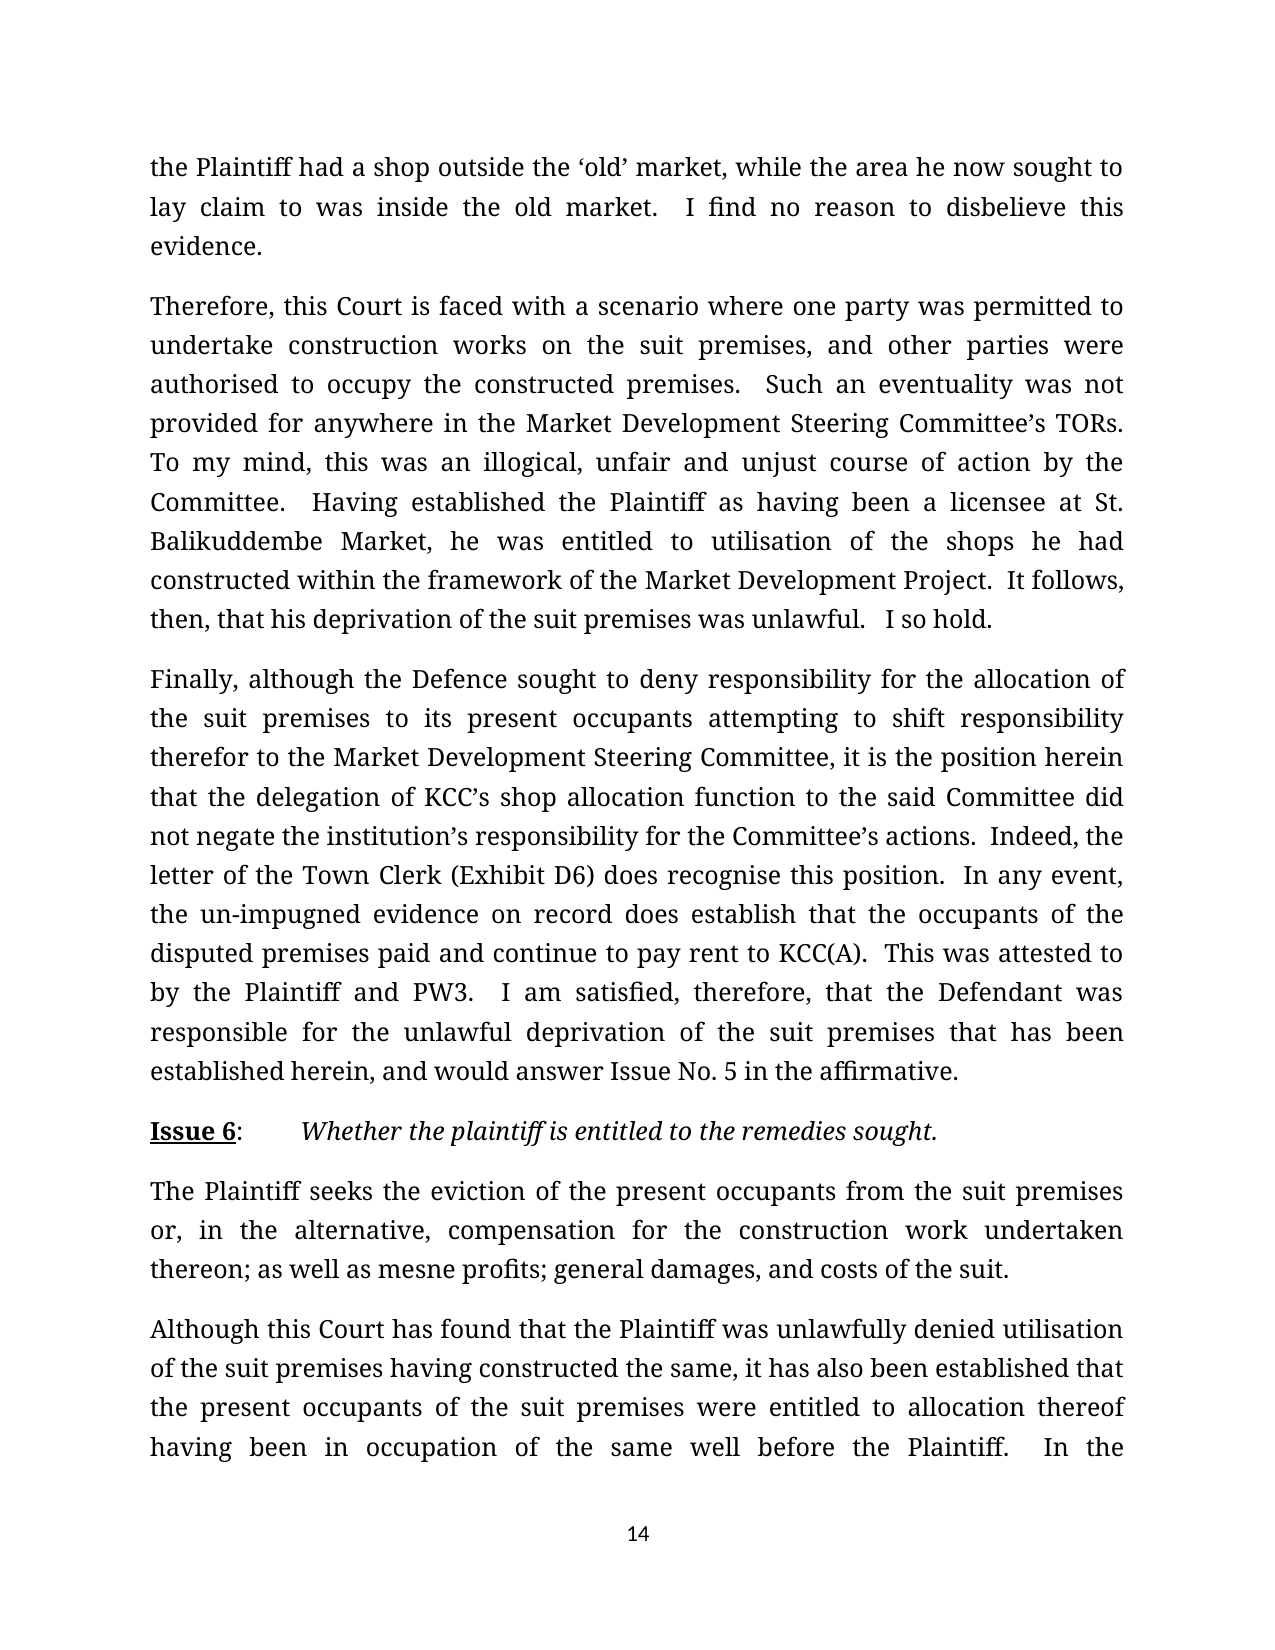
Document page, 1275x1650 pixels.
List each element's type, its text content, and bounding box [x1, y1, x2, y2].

text The Plaintiff seeks the eviction of the present occupants from the suit premises or, in the alternative, compensation for the construction work undertaken thereon; as well as mesne profits; general damages, and costs of the suit. [150, 1173, 1125, 1286]
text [150, 1312, 1125, 1463]
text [150, 150, 1125, 262]
text Finally, although the Defence sought to deny responsibility for the allocation of the suit premises to its present occupants attempting to shift responsibility therefor to the Market Development Steering Committee, it is the position herein that the delegation of KCC’s shop allocation function to the said Committee did not negate the institution’s responsibility for the Committee’s actions. Indeed, the letter of the Town Clerk (Exhibit D6) does recognise this position. In any event, the un-impugned evidence on record does establish that the occupants of the disputed premises paid and continue to pay rent to KCC(A). This was attested to by the Plaintiff and PW3. I am satisfied, therefore, that the Defendant was responsible for the unlawful deprivation of the suit premises that has been established herein, and would answer Issue No. 5 in the affirmative. [150, 662, 1125, 1087]
text Issue 6: Whether the plaintiff is entitled to the remedies sought. [150, 1113, 1125, 1147]
text Therefore, this Court is faced with a scenario where one party was permitted to undertake construction works on the suit premises, and other parties were authorised to occupy the constructed premises. Such an eventuality was not provided for anywhere in the Market Development Steering Committee’s TORs. To my mind, this was an illogical, unfair and unjust course of action by the Committee. Having established the Plaintiff as having been a licensee at St. Balikuddembe Market, he was entitled to utilisation of the shops he had constructed within the framework of the Market Development Project. It follows, then, that his deprivation of the suit premises was unlawful. I so hold. [150, 288, 1125, 636]
